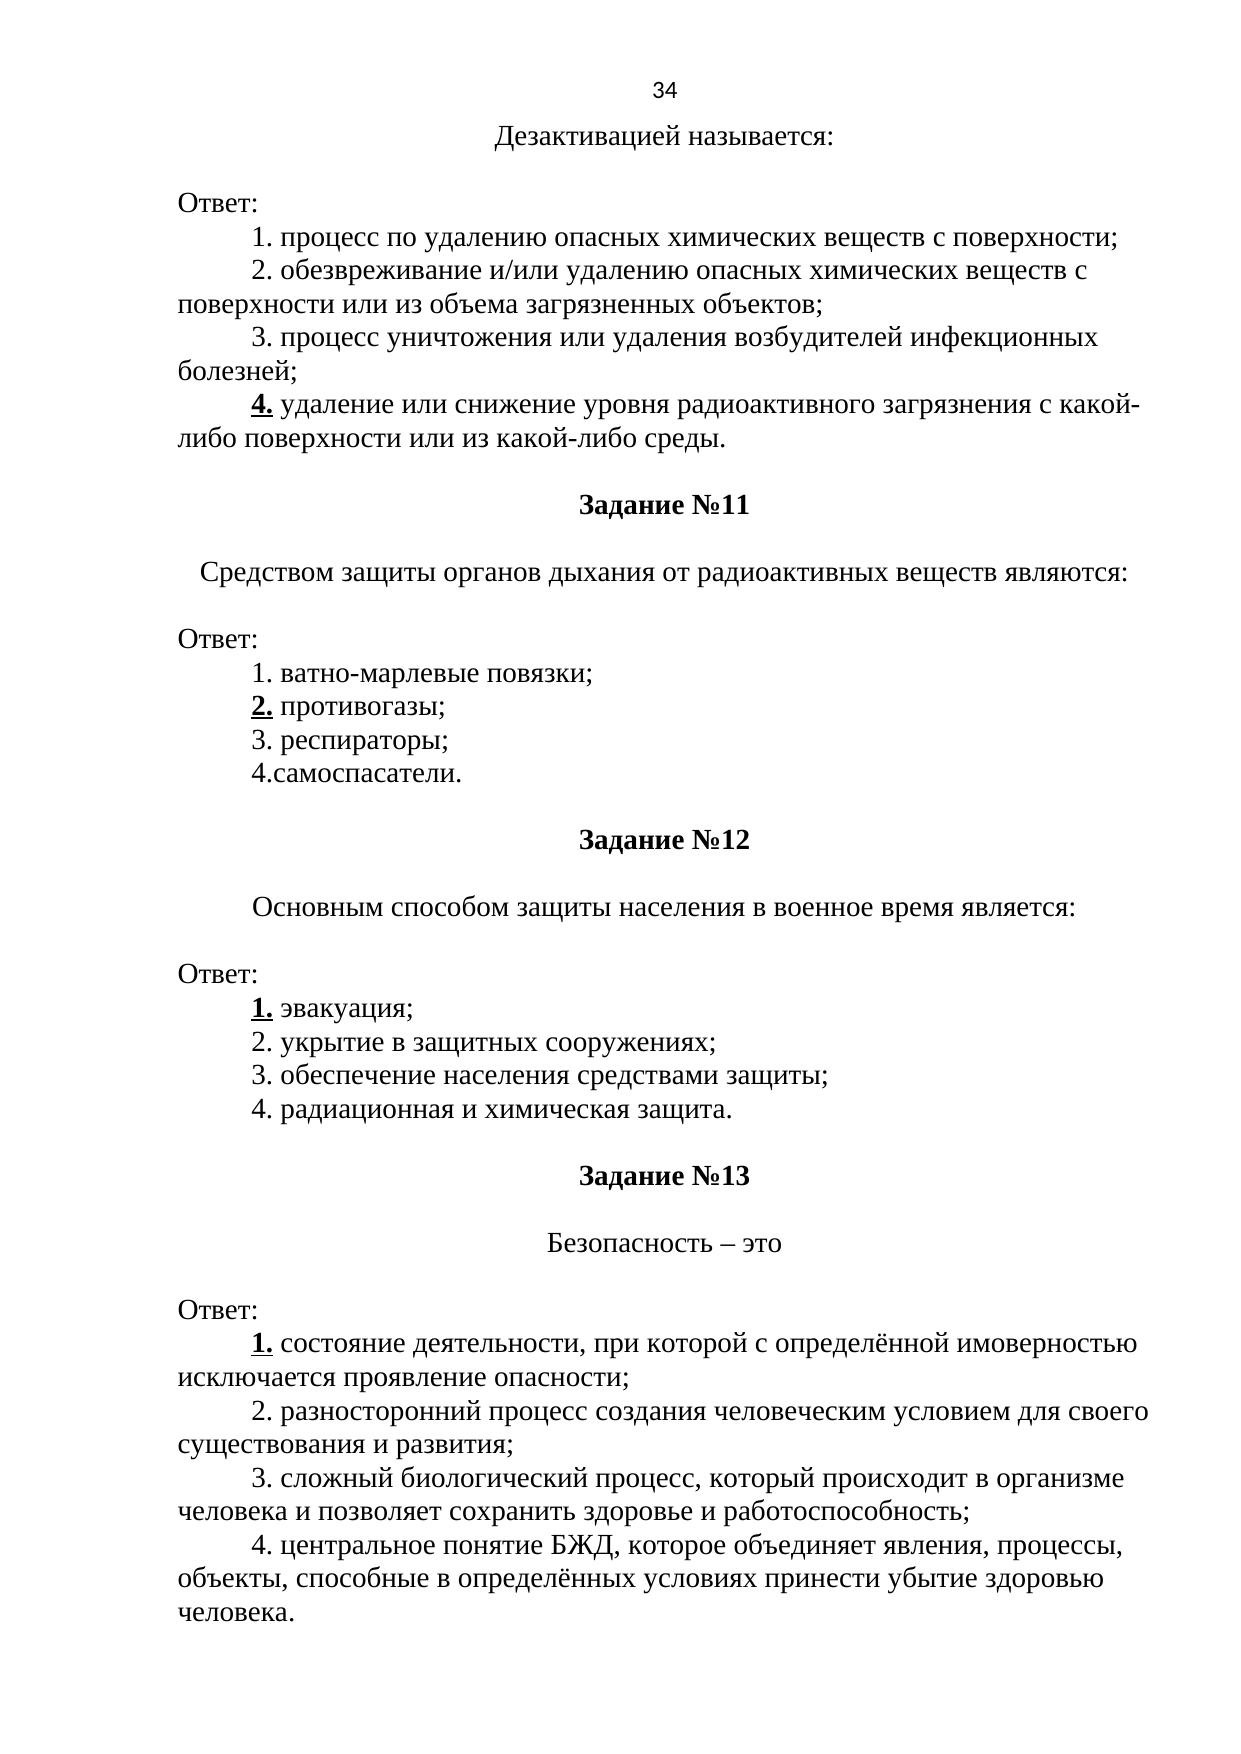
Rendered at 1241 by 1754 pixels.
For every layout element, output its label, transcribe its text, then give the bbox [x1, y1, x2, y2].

text Средством защиты органов дыхания от радиоактивных веществ являются: [177, 554, 1152, 588]
text Основным способом защиты населения в военное время является: [177, 889, 1152, 923]
text Безопасность – это [177, 1225, 1152, 1258]
text Ответ: [177, 185, 1152, 219]
text 1. процесс по удалению опасных химических веществ с поверхности; [177, 219, 1152, 252]
text 2. обезвреживание и/или удалению опасных химических веществ с поверхности или из объема загрязненных объектов; [177, 252, 1152, 319]
text 3. сложный биологический процесс, который происходит в организме человека и позволяет сохранить здоровье и работоспособность; [177, 1460, 1152, 1527]
text 4. удаление или снижение уровня радиоактивного загрязнения с какой-либо поверхности или из какой-либо среды. [177, 386, 1152, 453]
text Ответ: [177, 957, 1152, 990]
text 3. процесс уничтожения или удаления возбудителей инфекционных болезней; [177, 319, 1152, 386]
text 2. разносторонний процесс создания человеческим условием для своего существования и развития; [177, 1393, 1152, 1460]
text 4. центральное понятие БЖД, которое объединяет явления, процессы, объекты, способные в определённых условиях принести убытие здоровью человека. [177, 1527, 1152, 1627]
text 2. укрытие в защитных сооружениях; [177, 1024, 1152, 1057]
text Задание №12 [177, 822, 1152, 856]
text 3. обеспечение населения средствами защиты; [177, 1057, 1152, 1091]
text 1. эвакуация; [177, 990, 1152, 1024]
text 2. противогазы; [177, 688, 1152, 722]
text 4.самоспасатели. [177, 755, 1152, 789]
text Дезактивацией называется: [177, 118, 1152, 152]
text Задание №13 [177, 1158, 1152, 1191]
text 1. состояние деятельности, при которой с определённой имоверностью исключается проявление опасности; [177, 1326, 1152, 1393]
text Задание №11 [177, 487, 1152, 521]
text 1. ватно-марлевые повязки; [177, 655, 1152, 688]
text Ответ: [177, 621, 1152, 655]
text 3. респираторы; [177, 722, 1152, 755]
text Ответ: [177, 1292, 1152, 1326]
text 4. радиационная и химическая защита. [177, 1091, 1152, 1124]
